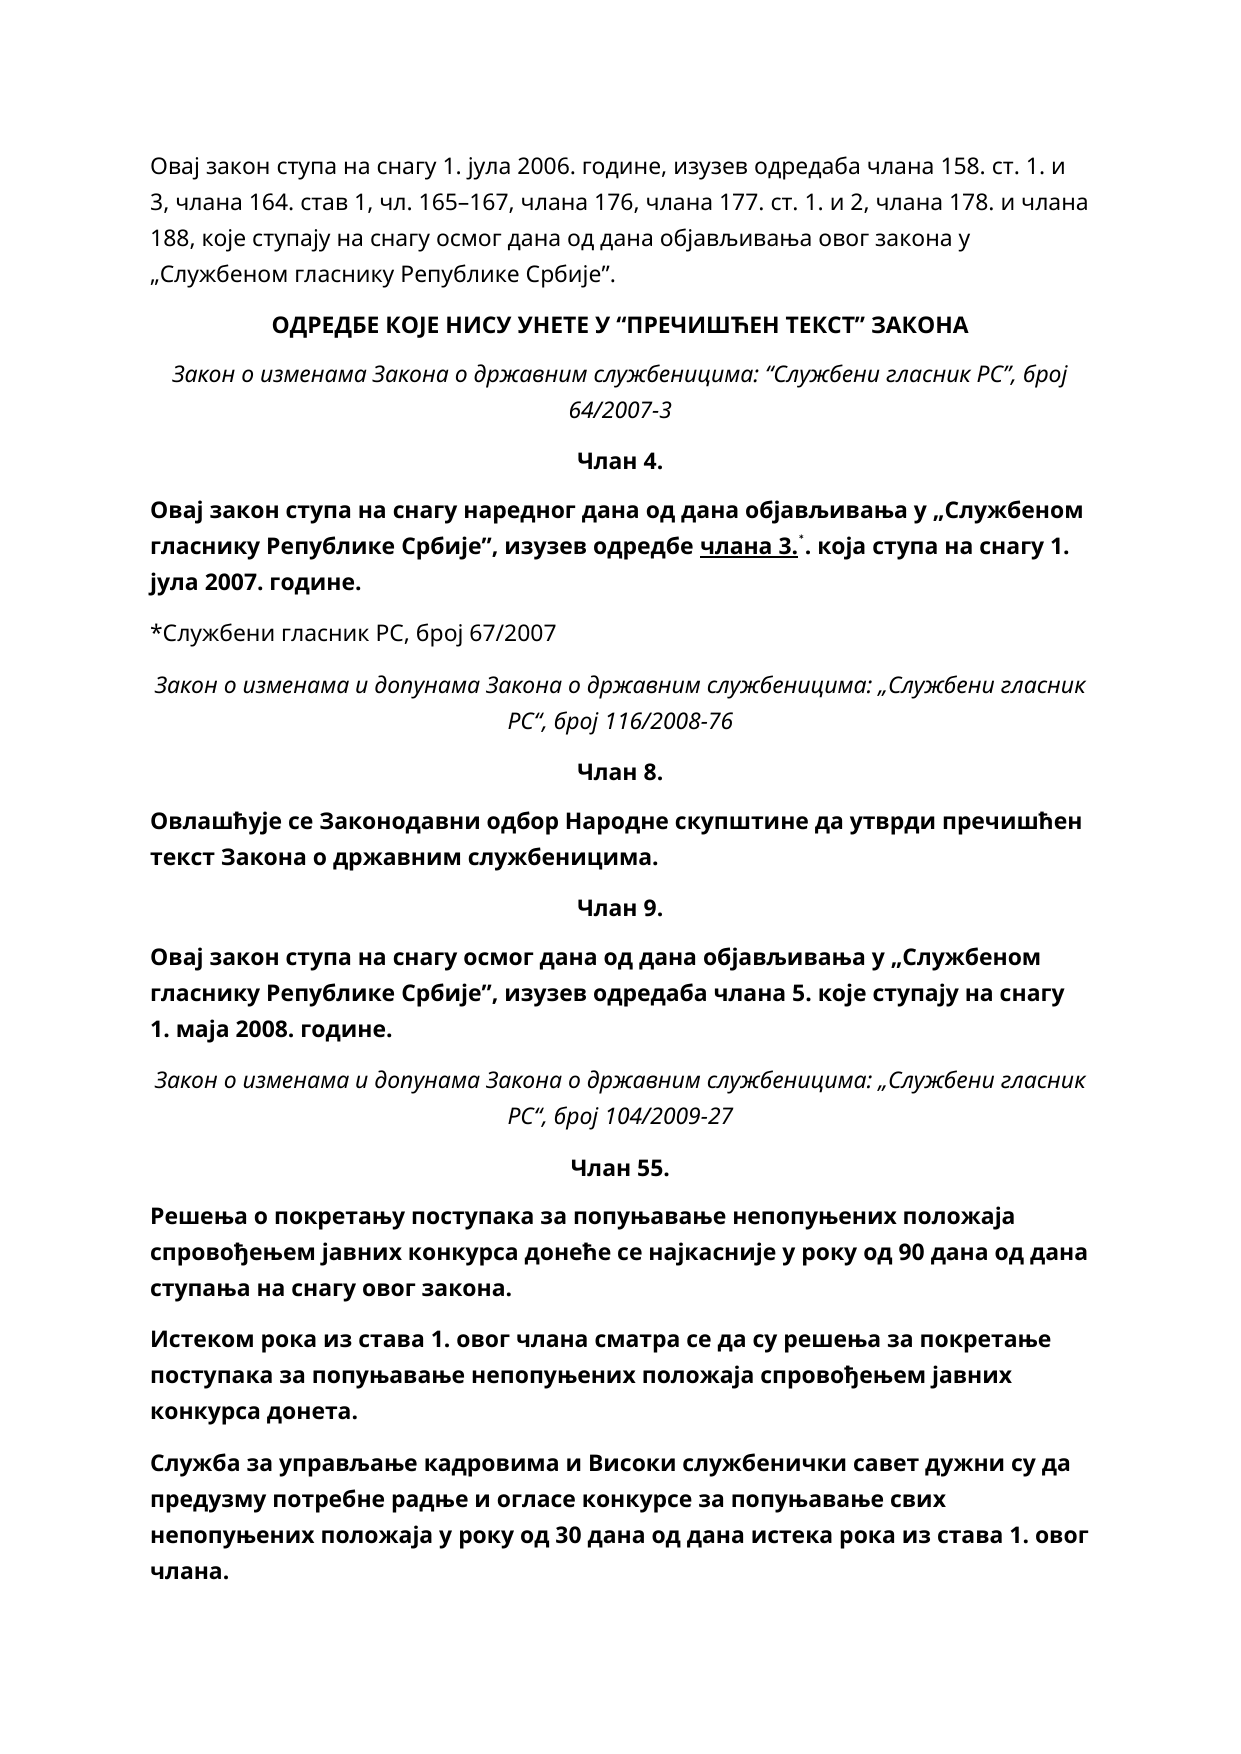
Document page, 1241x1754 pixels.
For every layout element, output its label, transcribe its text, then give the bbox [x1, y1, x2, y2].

text Члан 55. [150, 1152, 1090, 1183]
text *Службени гласник РС, број 67/2007 [150, 617, 1090, 648]
text Решења о покретању поступака за попуњавање непопуњених положаја спровођењем јавних конкурса донеће се најкасније у року од 90 дана од дана ступања на снагу овог закона. [150, 1200, 1090, 1303]
text Члан 8. [150, 756, 1090, 787]
text Закон о изменама и допунама Закона о државним службеницима: „Службени гласник РС“, број 116/2008-76 [150, 669, 1090, 736]
text ОДРЕДБЕ КОЈЕ НИСУ УНЕТЕ У “ПРЕЧИШЋЕН ТЕКСТ” ЗАКОНА [150, 309, 1090, 341]
text Закон о изменама Закона о државним службеницима: “Службени гласник РС”, број 64/2007-3 [150, 358, 1090, 425]
text Овај закон ступа на снагу 1. јула 2006. године, изузев одредаба члана 158. ст. 1. и 3, члана 164. став 1, чл. 165–167, члана 176, члана 177. ст. 1. и 2, члана 178. и члана 188, које ступају на снагу осмог дана од дана објављивања овог закона у „Службеном гласнику Републике Србије”. [150, 150, 1090, 289]
text Овлашћује се Законодавни одбор Народне скупштине да утврди пречишћен текст Закона о државним службеницима. [150, 805, 1090, 872]
text Закон о изменама и допунама Закона о државним службеницима: „Службени гласник РС“, број 104/2009-27 [150, 1064, 1090, 1131]
text Овај закон ступа на снагу наредног дана од дана објављивања у „Службеном гласнику Републике Србије”, изузев одредбе члана 3.*. која ступа на снагу 1. јула 2007. године. [150, 494, 1090, 597]
text Члан 4. [150, 445, 1090, 477]
text Служба за управљање кадровима и Високи службенички савет дужни су да предузму потребне радње и огласе конкурсе за попуњавање свих непопуњених положаја у року од 30 дана од дана истека рока из става 1. овог члана. [150, 1447, 1090, 1586]
text Овај закон ступа на снагу осмог дана од дана објављивања у „Службеном гласнику Републике Србије”, изузев одредаба члана 5. које ступају на снагу 1. маја 2008. године. [150, 941, 1090, 1044]
text Члан 9. [150, 892, 1090, 923]
text Истеком рока из става 1. овог члана сматра се да су решења за покретање поступака за попуњавање непопуњених положаја спровођењем јавних конкурса донета. [150, 1323, 1090, 1427]
